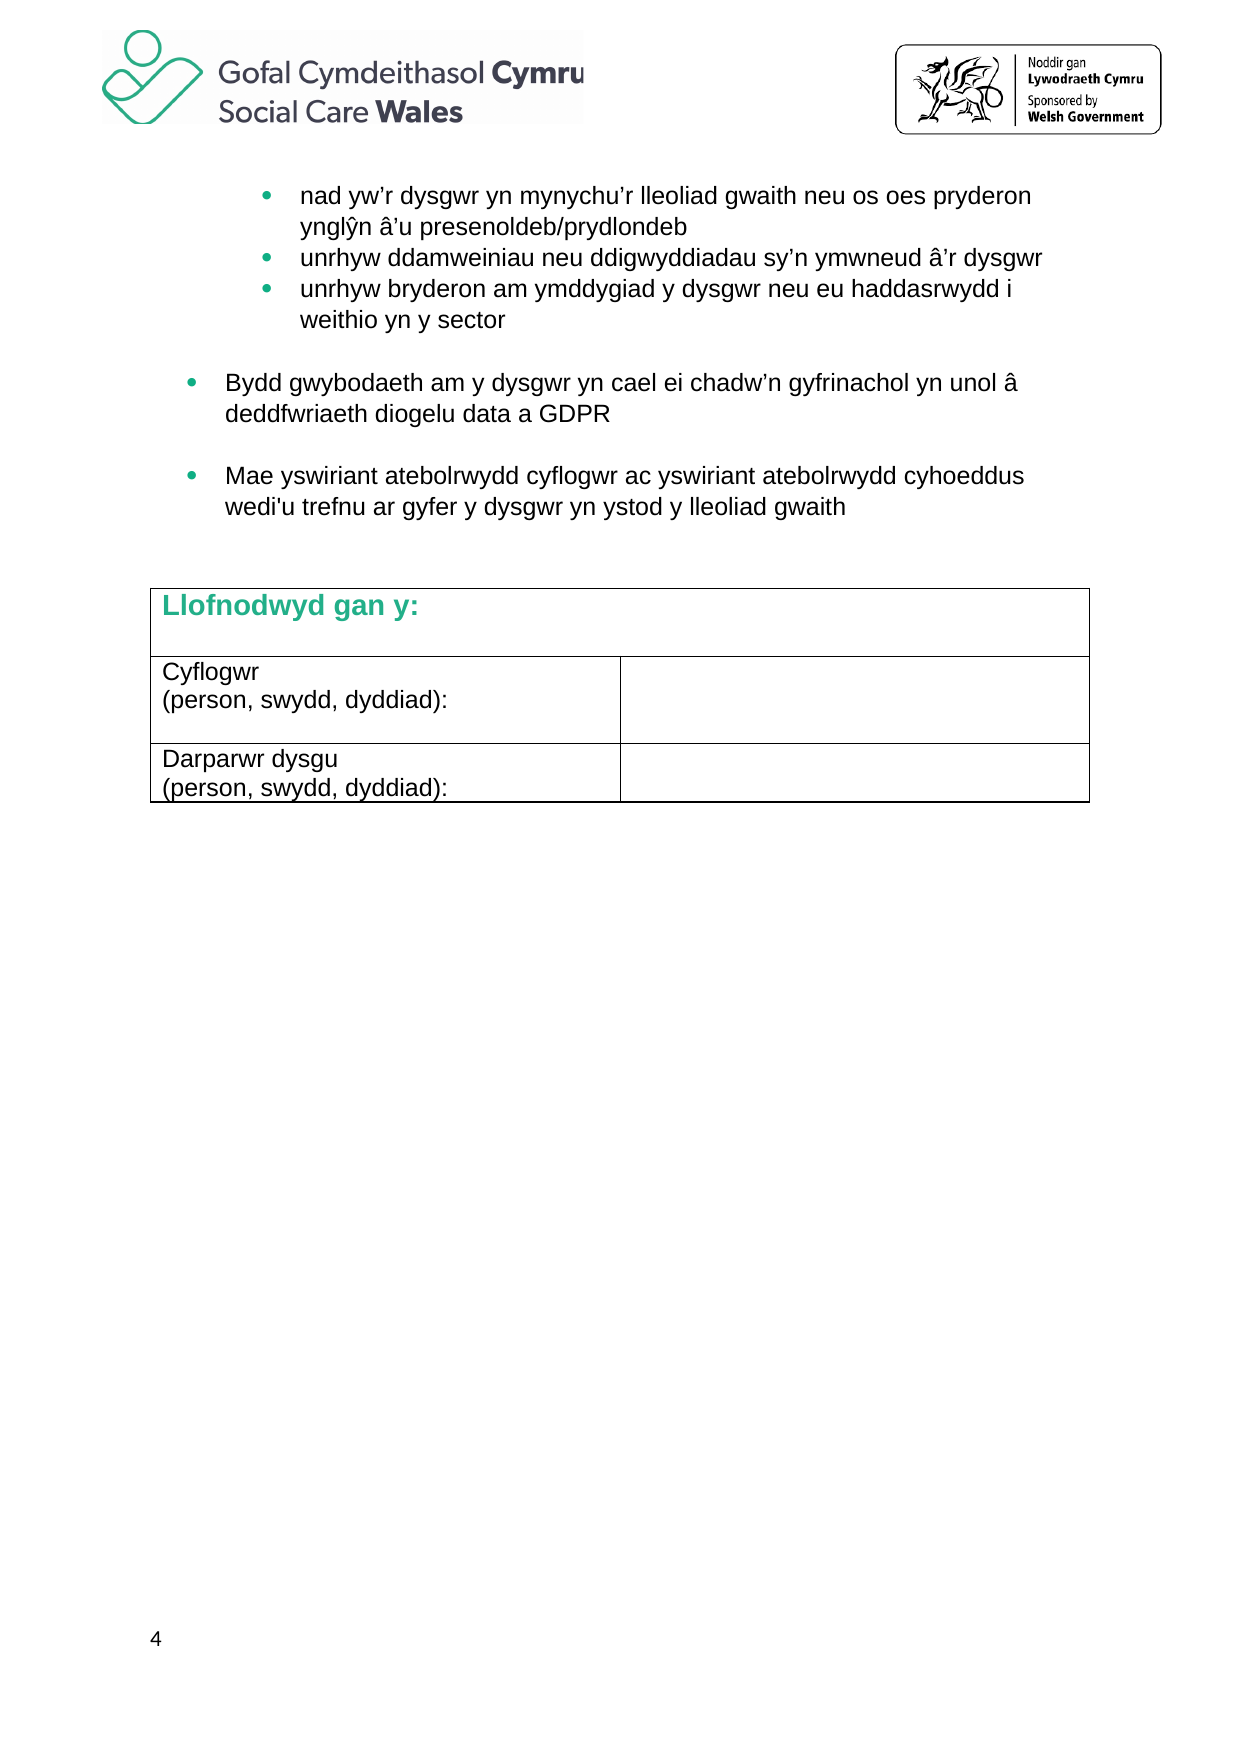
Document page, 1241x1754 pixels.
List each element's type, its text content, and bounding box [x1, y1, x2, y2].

list Mae yswiriant atebolrwydd cyflogwr ac yswiriant atebolrwydd cyhoeddus wedi'u trefnu ar gyfer y dysgwr yn ystod y lleoliad gwaith [187, 461, 1090, 521]
table_cell [621, 657, 1089, 743]
picture [102, 30, 583, 124]
list unrhyw bryderon am ymddygiad y dysgwr neu eu haddasrwydd i weithio yn y sector [262, 274, 1090, 334]
table_cell [621, 744, 1089, 801]
table_header Llofnodwyd gan y: [151, 589, 1089, 656]
picture [889, 40, 1163, 137]
list unrhyw ddamweiniau neu ddigwyddiadau sy’n ymwneud â’r dysgwr [262, 243, 1090, 272]
table_cell Cyflogwr (person, swydd, dyddiad): [151, 657, 620, 743]
table_cell Darparwr dysgu (person, swydd, dyddiad): [151, 744, 620, 801]
list Bydd gwybodaeth am y dysgwr yn cael ei chadw’n gyfrinachol yn unol â deddfwriaeth diogelu data a GDPR [187, 368, 1090, 427]
list nad yw’r dysgwr yn mynychu’r lleoliad gwaith neu os oes pryderon ynglŷn â’u presenoldeb/prydlondeb [262, 181, 1090, 241]
